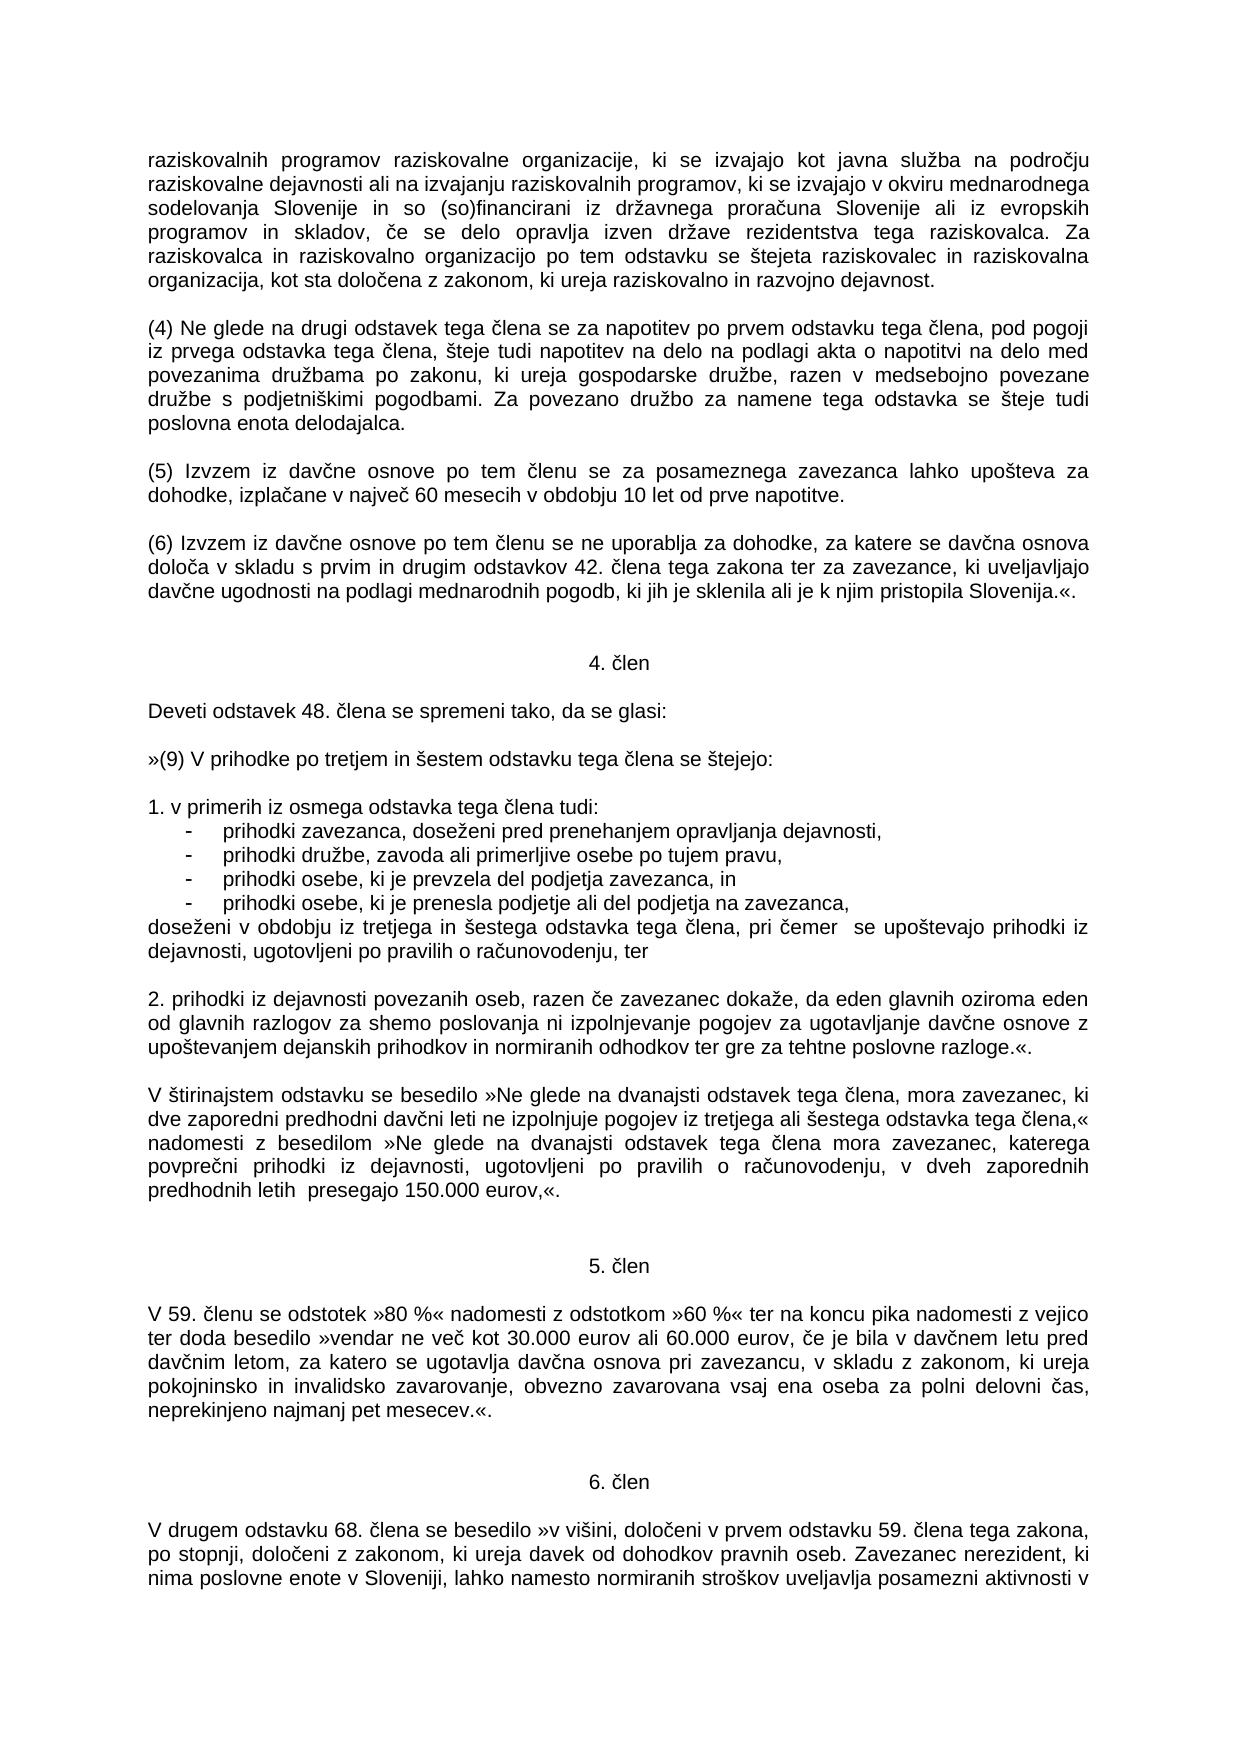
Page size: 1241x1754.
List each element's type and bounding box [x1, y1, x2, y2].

table_header [136, 148, 1102, 1590]
